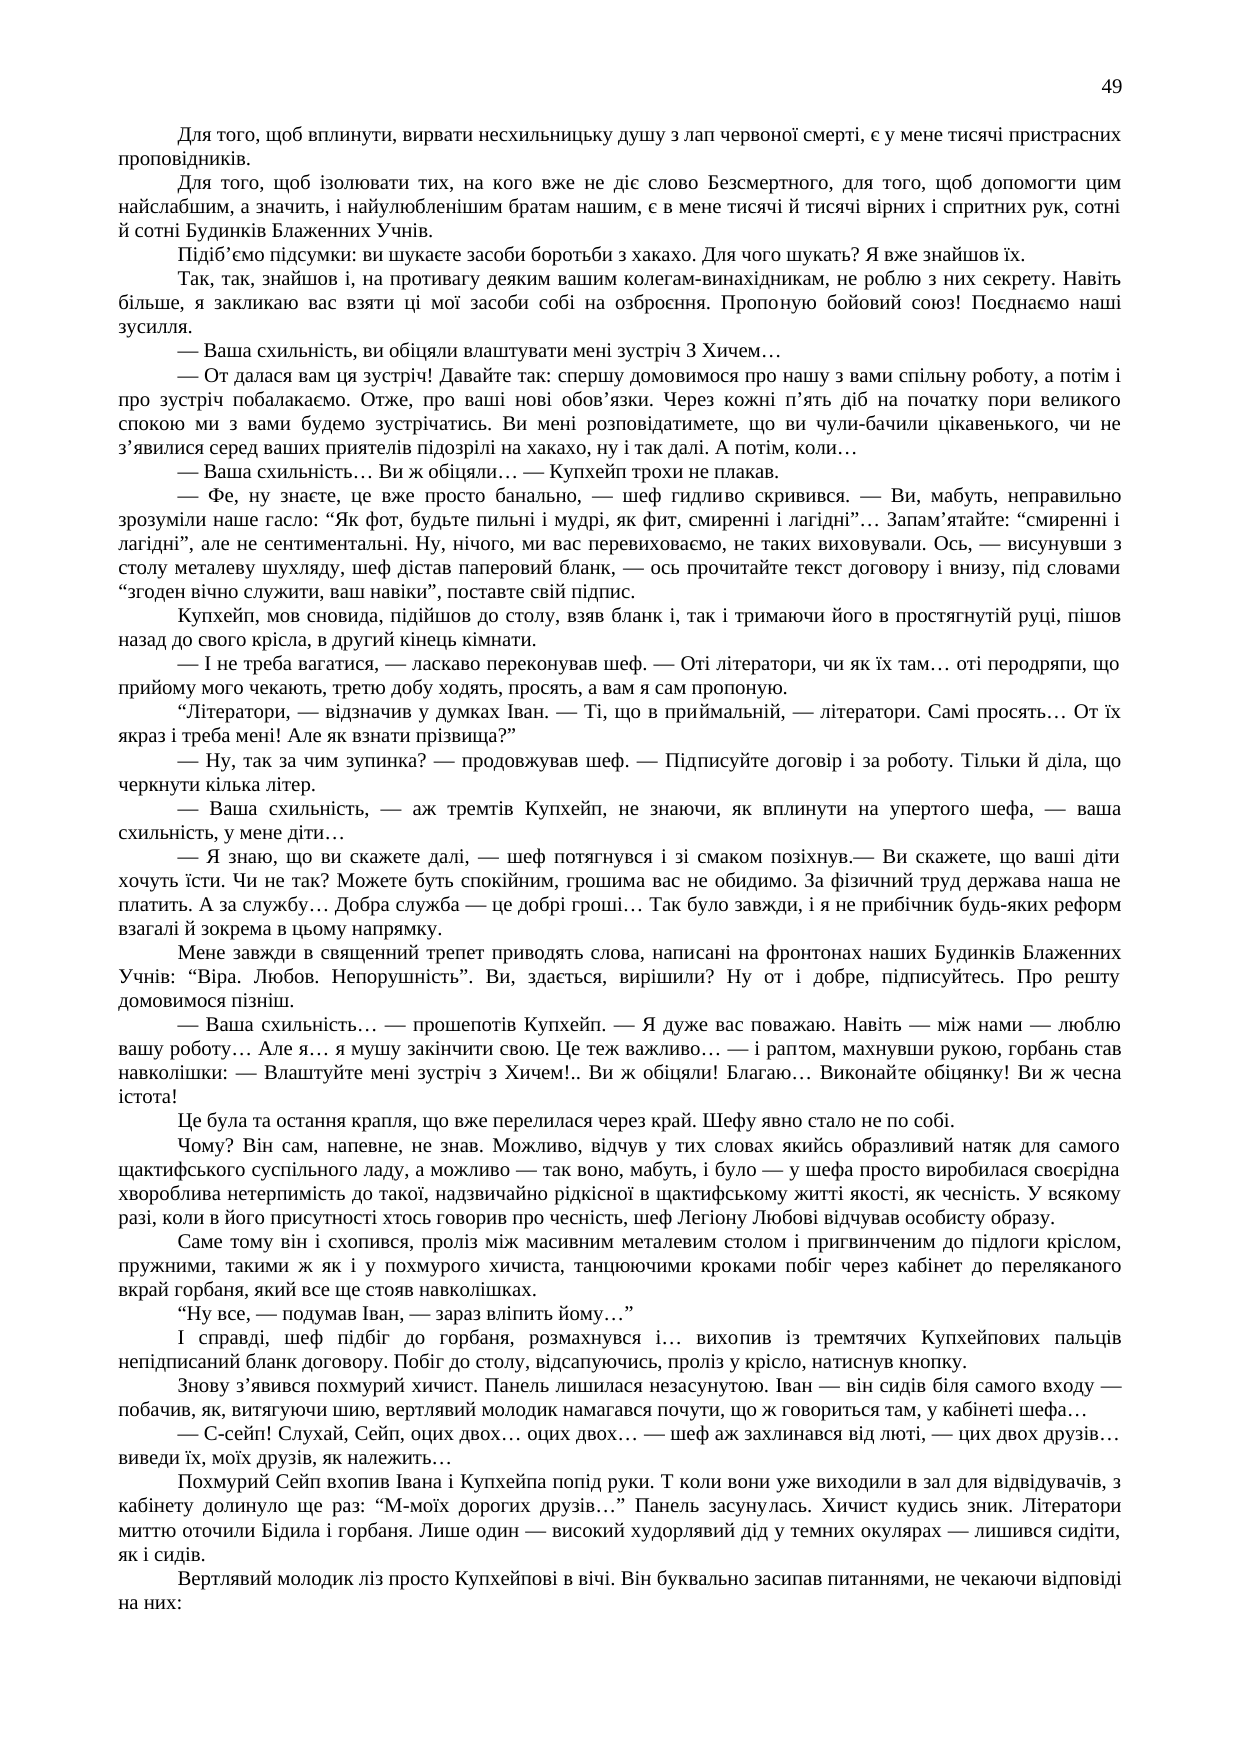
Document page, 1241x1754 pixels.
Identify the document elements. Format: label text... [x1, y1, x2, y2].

text — Я знаю, що ви скажете далі, — шеф потягнувся і зі смаком позіхнув.— Ви скажете, що ваші діти хочуть їсти. Чи не так? Можете буть спокійним, грошима вас не обидимо. За фізичний труд держава наша не платить. А за службу… Добра служба — це добрі гроші… Так було завжди, і я не прибічник будь-яких реформ взагалі й зокрема в цьому напрямку. [118, 844, 1122, 940]
text “Літератори, — відзначив у думках Іван. — Ті, що в приймальній, — літератори. Самі просять… От їх якраз і треба мені! Але як взнати прізвища?” [118, 699, 1122, 747]
text Купхейп, мов сновида, підійшов до столу, взяв бланк і, так і тримаючи його в простягнутій руці, пішов назад до свого крісла, в другий кінець кімнати. [118, 603, 1122, 651]
text Чому? Він сам, напевне, не знав. Можливо, відчув у тих словах якийсь образливий натяк для самого щактифського суспільного ладу, а можливо — так воно, мабуть, і було — у шефа просто виробилася своєрідна хвороблива нетерпимість до такої, надзвичайно рідкісної в щактифському житті якості, як чесність. У всякому разі, коли в його присутності хтось говорив про чесність, шеф Легіону Любові відчував особисту образу. [118, 1132, 1122, 1229]
text — От далася вам ця зустріч! Давайте так: спершу домовимося про нашу з вами спільну роботу, а потім і про зустріч побалакаємо. Отже, про ваші нові обов’язки. Через кожні п’ять діб на початку пори великого спокою ми з вами будемо зустрічатись. Ви мені розповідатимете, що ви чули-бачили цікавенького, чи не з’явилися серед ваших приятелів підозрілі на хакахо, ну і так далі. А потім, коли… [118, 362, 1122, 459]
text — І не треба вагатися, — ласкаво переконував шеф. — Оті літератори, чи як їх там… оті перодряпи, що прийому мого чекають, третю добу ходять, просять, а вам я сам пропоную. [118, 651, 1122, 699]
text Так, так, знайшов і, на противагу деяким вашим колегам-винахідникам, не роблю з них секрету. Навіть більше, я закликаю вас взяти ці мої засоби собі на озброєння. Пропоную бойовий союз! Поєднаємо наші зусилля. [118, 266, 1122, 338]
text Знову з’явився похмурий хичист. Панель лишилася незасунутою. Іван — він сидів біля самого входу — побачив, як, витягуючи шию, вертлявий молодик намагався почути, що ж говориться там, у кабінеті шефа… [118, 1373, 1122, 1421]
text — С-сейп! Слухай, Сейп, оцих двох… оцих двох… — шеф аж захлинався від люті, — цих двох друзів… виведи їх, моїх друзів, як належить… [118, 1421, 1122, 1469]
text І справді, шеф підбіг до горбаня, розмахнувся і… вихопив із тремтячих Купхейпових пальців непідписаний бланк договору. Побіг до столу, відсапуючись, проліз у крісло, натиснув кнопку. [118, 1325, 1122, 1373]
text Для того, щоб ізолювати тих, на кого вже не діє слово Безсмертного, для того, щоб допомогти цим найслабшим, а значить, і найулюбленішим братам нашим, є в мене тисячі й тисячі вірних і спритних рук, сотні й сотні Будинків Блаженних Учнів. [118, 170, 1122, 242]
text — Ваша схильність… Ви ж обіцяли… — Купхейп трохи не плакав. [118, 459, 1122, 483]
text Підіб’ємо підсумки: ви шукаєте засоби боротьби з хакахо. Для чого шукать? Я вже знайшов їх. [118, 242, 1122, 266]
text Вертлявий молодик ліз просто Купхейпові в вічі. Він буквально засипав питаннями, не чекаючи відповіді на них: [118, 1566, 1122, 1614]
text — Ну, так за чим зупинка? — продовжував шеф. — Підписуйте договір і за роботу. Тільки й діла, що черкнути кілька літер. [118, 747, 1122, 796]
text — Ваша схильність… — прошепотів Купхейп. — Я дуже вас поважаю. Навіть — між нами — люблю вашу роботу… Але я… я мушу закінчити свою. Це теж важливо… — і раптом, махнувши рукою, горбань став навколішки: — Влаштуйте мені зустріч з Хичем!.. Ви ж обіцяли! Благаю… Виконайте обіцянку! Ви ж чесна істота! [118, 1012, 1122, 1108]
text Саме тому він і схопився, проліз між масивним металевим столом і пригвинченим до підлоги кріслом, пружними, такими ж як і у похмурого хичиста, танцюючими кроками побіг через кабінет до переляканого вкрай горбаня, який все ще стояв навколішках. [118, 1229, 1122, 1301]
text — Ваша схильність, ви обіцяли влаштувати мені зустріч З Хичем… [118, 338, 1122, 362]
text Для того, щоб вплинути, вирвати несхильницьку душу з лап червоної смерті, є у мене тисячі пристрасних проповідників. [118, 122, 1122, 170]
text — Фе, ну знаєте, це вже просто банально, — шеф гидливо скривився. — Ви, мабуть, неправильно зрозуміли наше гасло: “Як фот, будьте пильні і мудрі, як фит, смиренні і лагідні”… Запам’ятайте: “смиренні і лагідні”, але не сентиментальні. Ну, нічого, ми вас перевиховаємо, не таких виховували. Ось, — висунувши з столу металеву шухляду, шеф дістав паперовий бланк, — ось прочитайте текст договору і внизу, під словами “згоден вічно служити, ваш навіки”, поставте свій підпис. [118, 483, 1122, 603]
text Це була та остання крапля, що вже перелилася через край. Шефу явно стало не по собі. [118, 1108, 1122, 1132]
text Похмурий Сейп вхопив Івана і Купхейпа попід руки. Т коли вони уже виходили в зал для відвідувачів, з кабінету долинуло ще раз: “М-моїх дорогих друзів…” Панель засунулась. Хичист кудись зник. Літератори миттю оточили Бідила і горбаня. Лише один — високий худорлявий дід у темних окулярах — лишився сидіти, як і сидів. [118, 1469, 1122, 1566]
text — Ваша схильність, — аж тремтів Купхейп, не знаючи, як вплинути на упертого шефа, — ваша схильність, у мене діти… [118, 796, 1122, 844]
text Мене завжди в священний трепет приводять слова, написані на фронтонах наших Будинків Блаженних Учнів: “Віра. Любов. Непорушність”. Ви, здається, вирішили? Ну от і добре, підписуйтесь. Про решту домовимося пізніш. [118, 940, 1122, 1012]
text “Ну все, — подумав Іван, — зараз вліпить йому…” [118, 1301, 1122, 1325]
